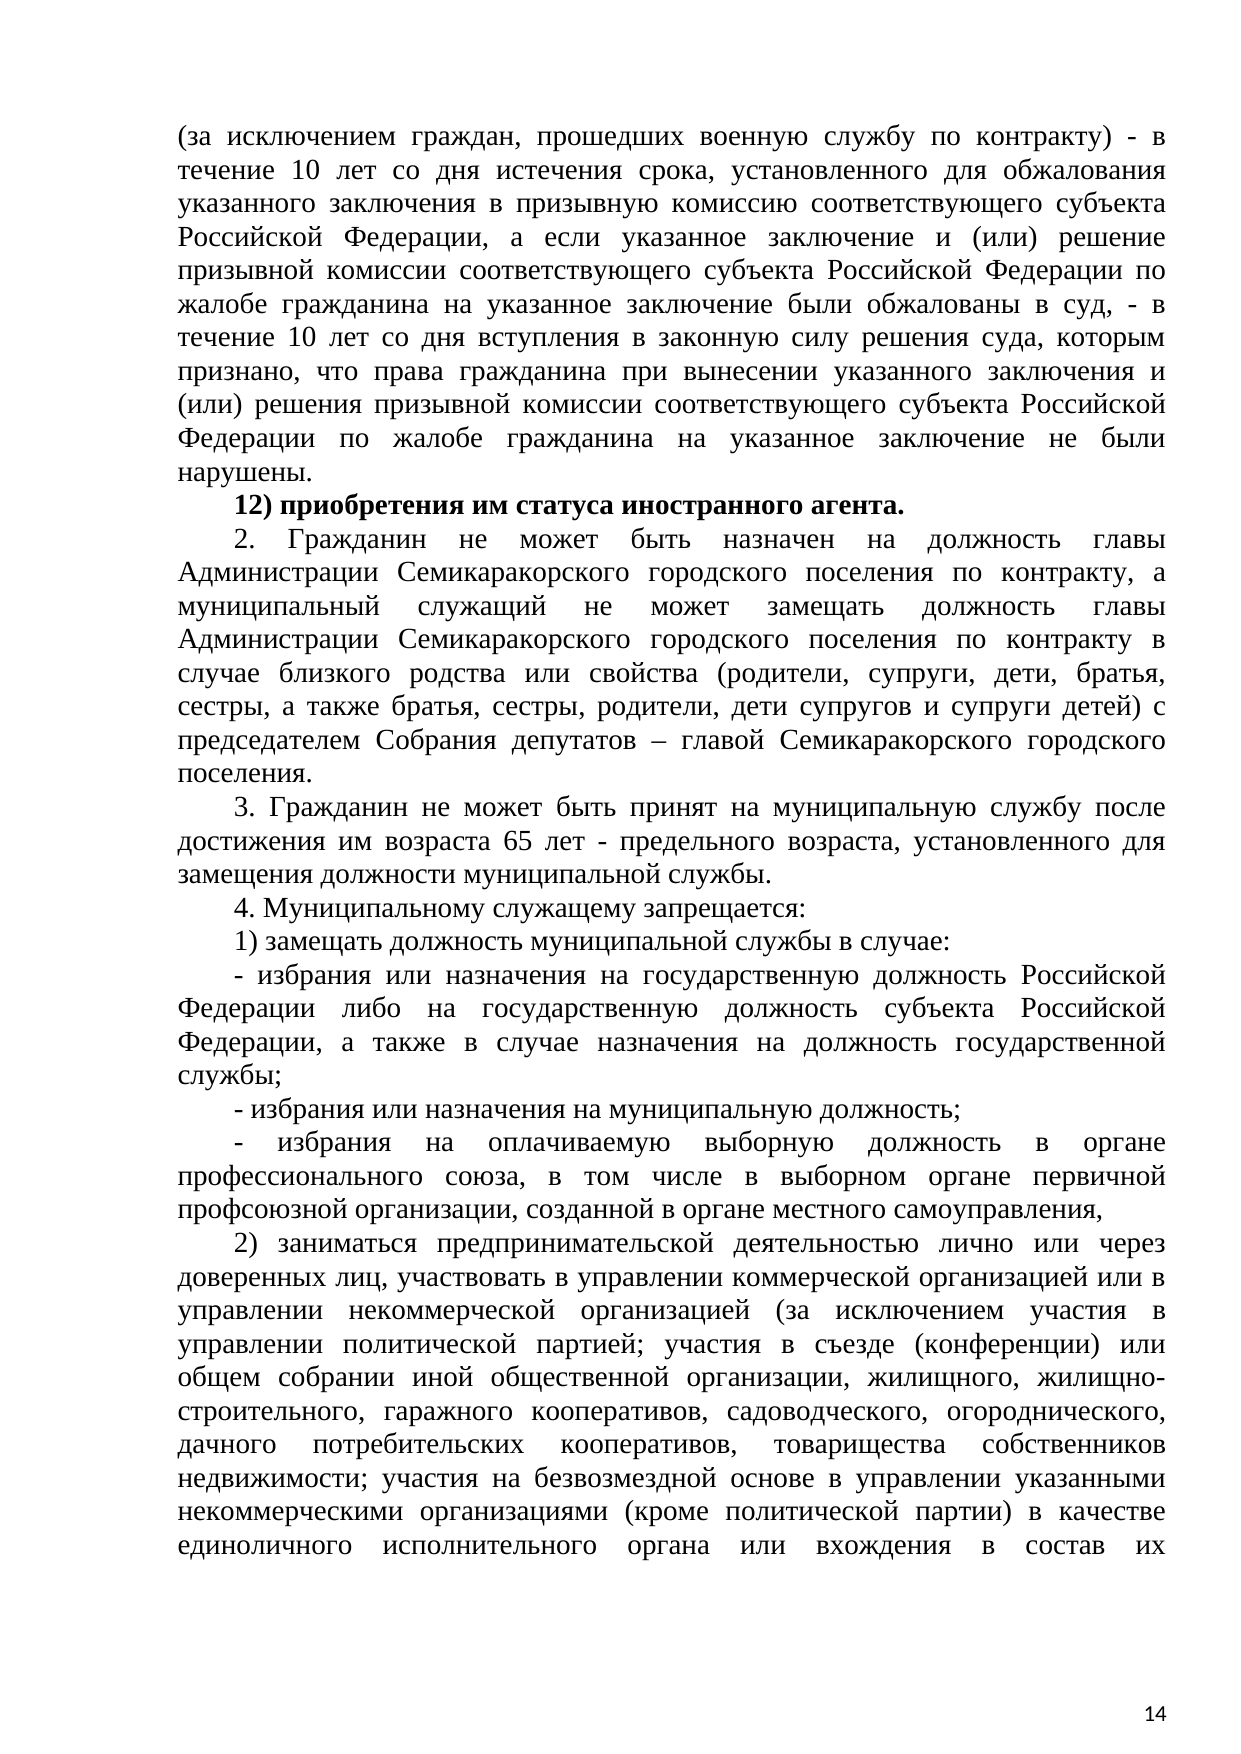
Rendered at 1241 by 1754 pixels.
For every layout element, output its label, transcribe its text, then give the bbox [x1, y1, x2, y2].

text 2. Гражданин не может быть назначен на должность главы Администрации Семикаракорского городского поселения по контракту, а муниципальный служащий не может замещать должность главы Администрации Семикаракорского городского поселения по контракту в случае близкого родства или свойства (родители, супруги, дети, братья, сестры, а также братья, сестры, родители, дети супругов и супруги детей) с председателем Собрания депутатов – главой Семикаракорского городского поселения. [177, 521, 1167, 789]
text - избрания или назначения на муниципальную должность; [177, 1091, 1167, 1124]
text - избрания на оплачиваемую выборную должность в органе профессионального союза, в том числе в выборном органе первичной профсоюзной организации, созданной в органе местного самоуправления, [177, 1124, 1167, 1225]
text 1) замещать должность муниципальной службы в случае: [177, 923, 1167, 957]
text 12) приобретения им статуса иностранного агента. [177, 487, 1167, 521]
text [177, 1225, 1167, 1561]
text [177, 118, 1167, 487]
text - избрания или назначения на государственную должность Российской Федерации либо на государственную должность субъекта Российской Федерации, а также в случае назначения на должность государственной службы; [177, 957, 1167, 1091]
text 3. Гражданин не может быть принят на муниципальную службу после достижения им возраста 65 лет - предельного возраста, установленного для замещения должности муниципальной службы. [177, 789, 1167, 890]
text 4. Муниципальному служащему запрещается: [177, 890, 1167, 923]
